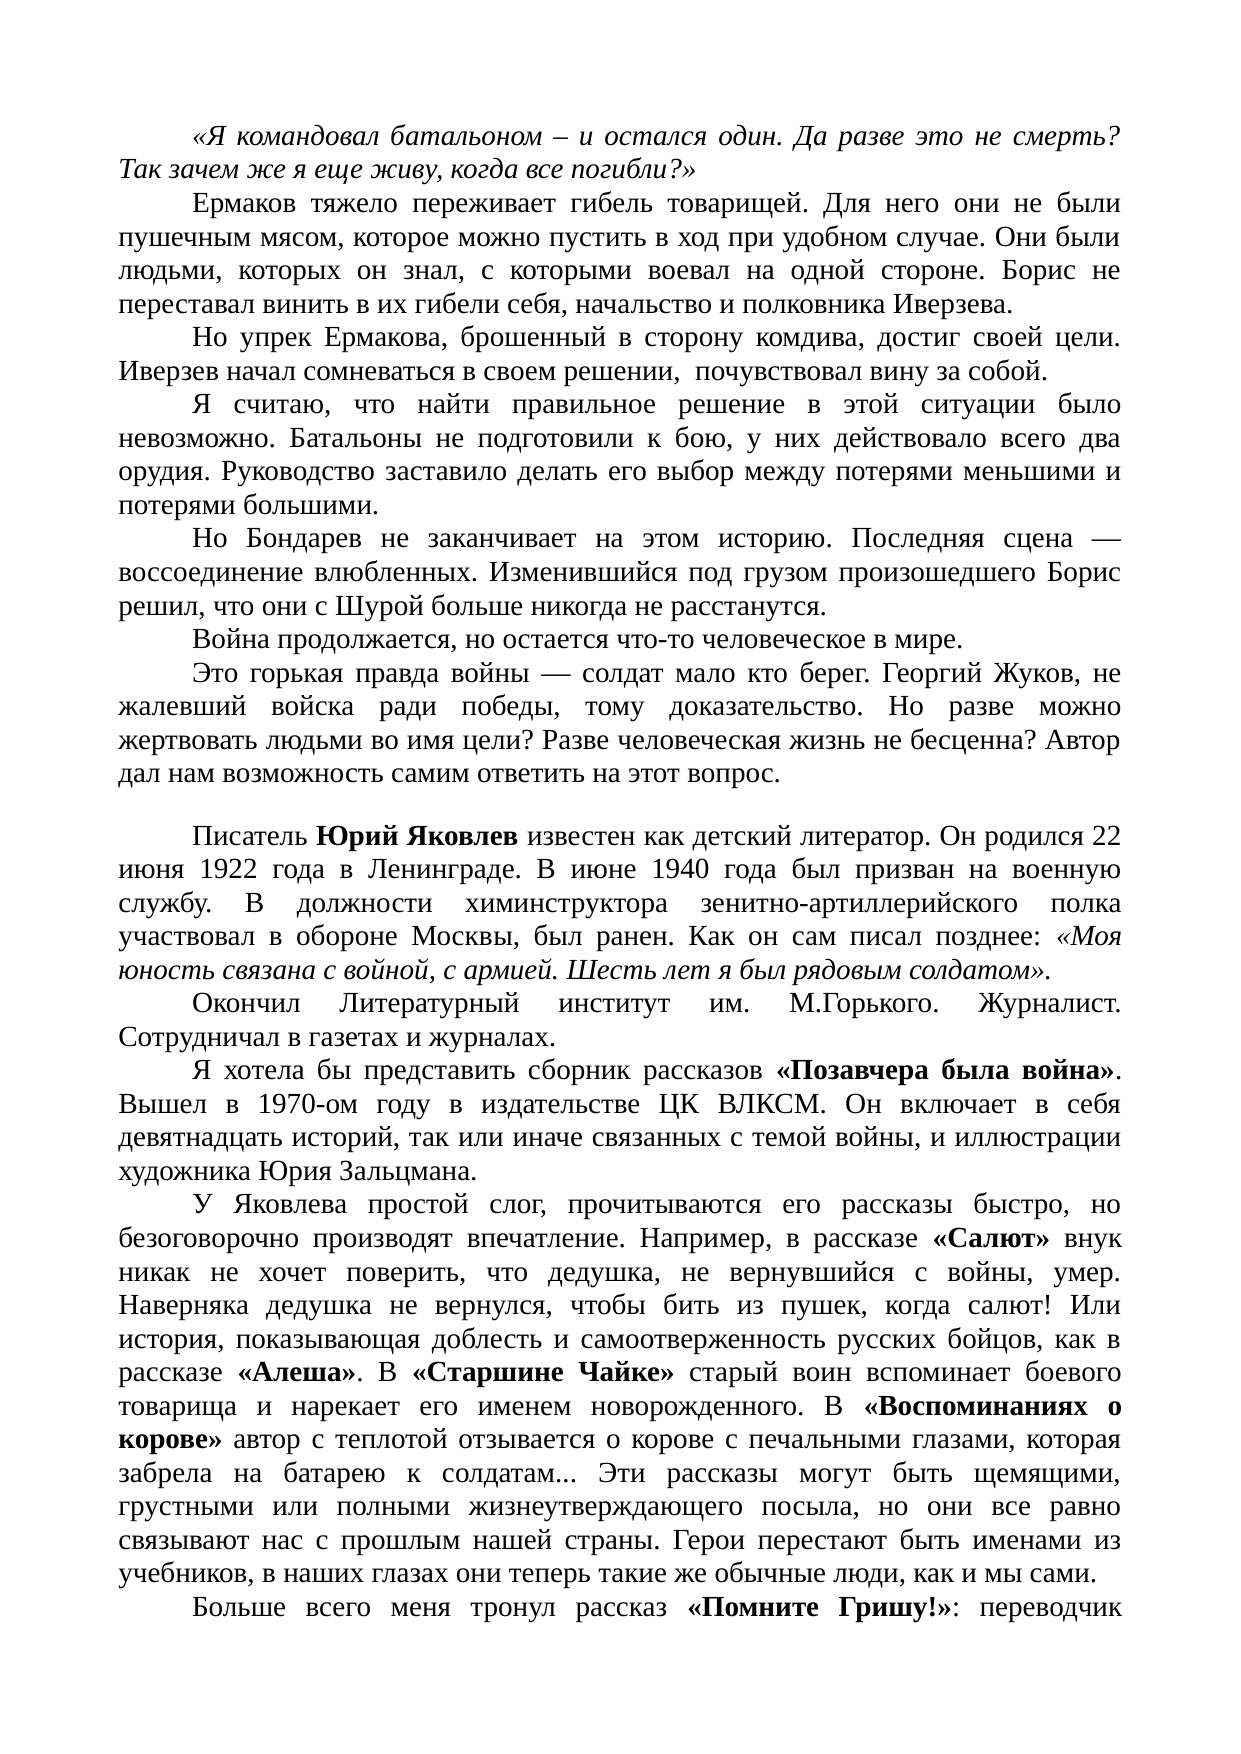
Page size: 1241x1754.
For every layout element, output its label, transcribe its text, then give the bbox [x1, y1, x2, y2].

text Я хотела бы представить сборник рассказов «Позавчера была война». Вышел в 1970-ом году в издательстве ЦК ВЛКСМ. Он включает в себя девятнадцать историй, так или иначе связанных с темой войны, и иллюстрации художника Юрия Зальцмана. [118, 1052, 1122, 1187]
text Ермаков тяжело переживает гибель товарищей. Для него они не были пушечным мясом, которое можно пустить в ход при удобном случае. Они были людьми, которых он знал, с которыми воевал на одной стороне. Борис не переставал винить в их гибели себя, начальство и полковника Иверзева. [118, 185, 1122, 319]
text Но Бондарев не заканчивает на этом историю. Последняя сцена — воссоединение влюбленных. Изменившийся под грузом произошедшего Борис решил, что они с Шурой больше никогда не расстанутся. [118, 521, 1122, 621]
text Это горькая правда войны — солдат мало кто берег. Георгий Жуков, не жалевший войска ради победы, тому доказательство. Но разве можно жертвовать людьми во имя цели? Разве человеческая жизнь не бесценна? Автор дал нам возможность самим ответить на этот вопрос. [118, 655, 1122, 789]
text Но упрек Ермакова, брошенный в сторону комдива, достиг своей цели. Иверзев начал сомневаться в своем решении, почувствовал вину за собой. [118, 319, 1122, 386]
text «Я командовал батальоном – и остался один. Да разве это не смерть? Так зачем же я еще живу, когда все погибли?» [118, 118, 1122, 185]
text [118, 1589, 1122, 1623]
text Окончил Литературный институт им. М.Горького. Журналист. Сотрудничал в газетах и журналах. [118, 985, 1122, 1052]
text Я считаю, что найти правильное решение в этой ситуации было невозможно. Батальоны не подготовили к бою, у них действовало всего два орудия. Руководство заставило делать его выбор между потерями меньшими и потерями большими. [118, 386, 1122, 521]
text У Яковлева простой слог, прочитываются его рассказы быстро, но безоговорочно производят впечатление. Например, в рассказе «Салют» внук никак не хочет поверить, что дедушка, не вернувшийся с войны, умер. Наверняка дедушка не вернулся, чтобы бить из пушек, когда салют! Или история, показывающая доблесть и самоотверженность русских бойцов, как в рассказе «Алеша». В «Старшине Чайке» старый воин вспоминает боевого товарища и нарекает его именем новорожденного. В «Воспоминаниях о корове» автор с теплотой отзывается о корове с печальными глазами, которая забрела на батарею к солдатам... Эти рассказы могут быть щемящими, грустными или полными жизнеутверждающего посыла, но они все равно связывают нас с прошлым нашей страны. Герои перестают быть именами из учебников, в наших глазах они теперь такие же обычные люди, как и мы сами. [118, 1187, 1122, 1589]
text Война продолжается, но остается что-то человеческое в мире. [118, 621, 1122, 655]
text Писатель Юрий Яковлев известен как детский литератор. Он родился 22 июня 1922 года в Ленинграде. В июне 1940 года был призван на военную службу. В должности химинструктора зенитно-артиллерийского полка участвовал в обороне Москвы, был ранен. Как он сам писал позднее: «Моя юность связана с войной, с армией. Шесть лет я был рядовым солдатом». [118, 818, 1122, 985]
